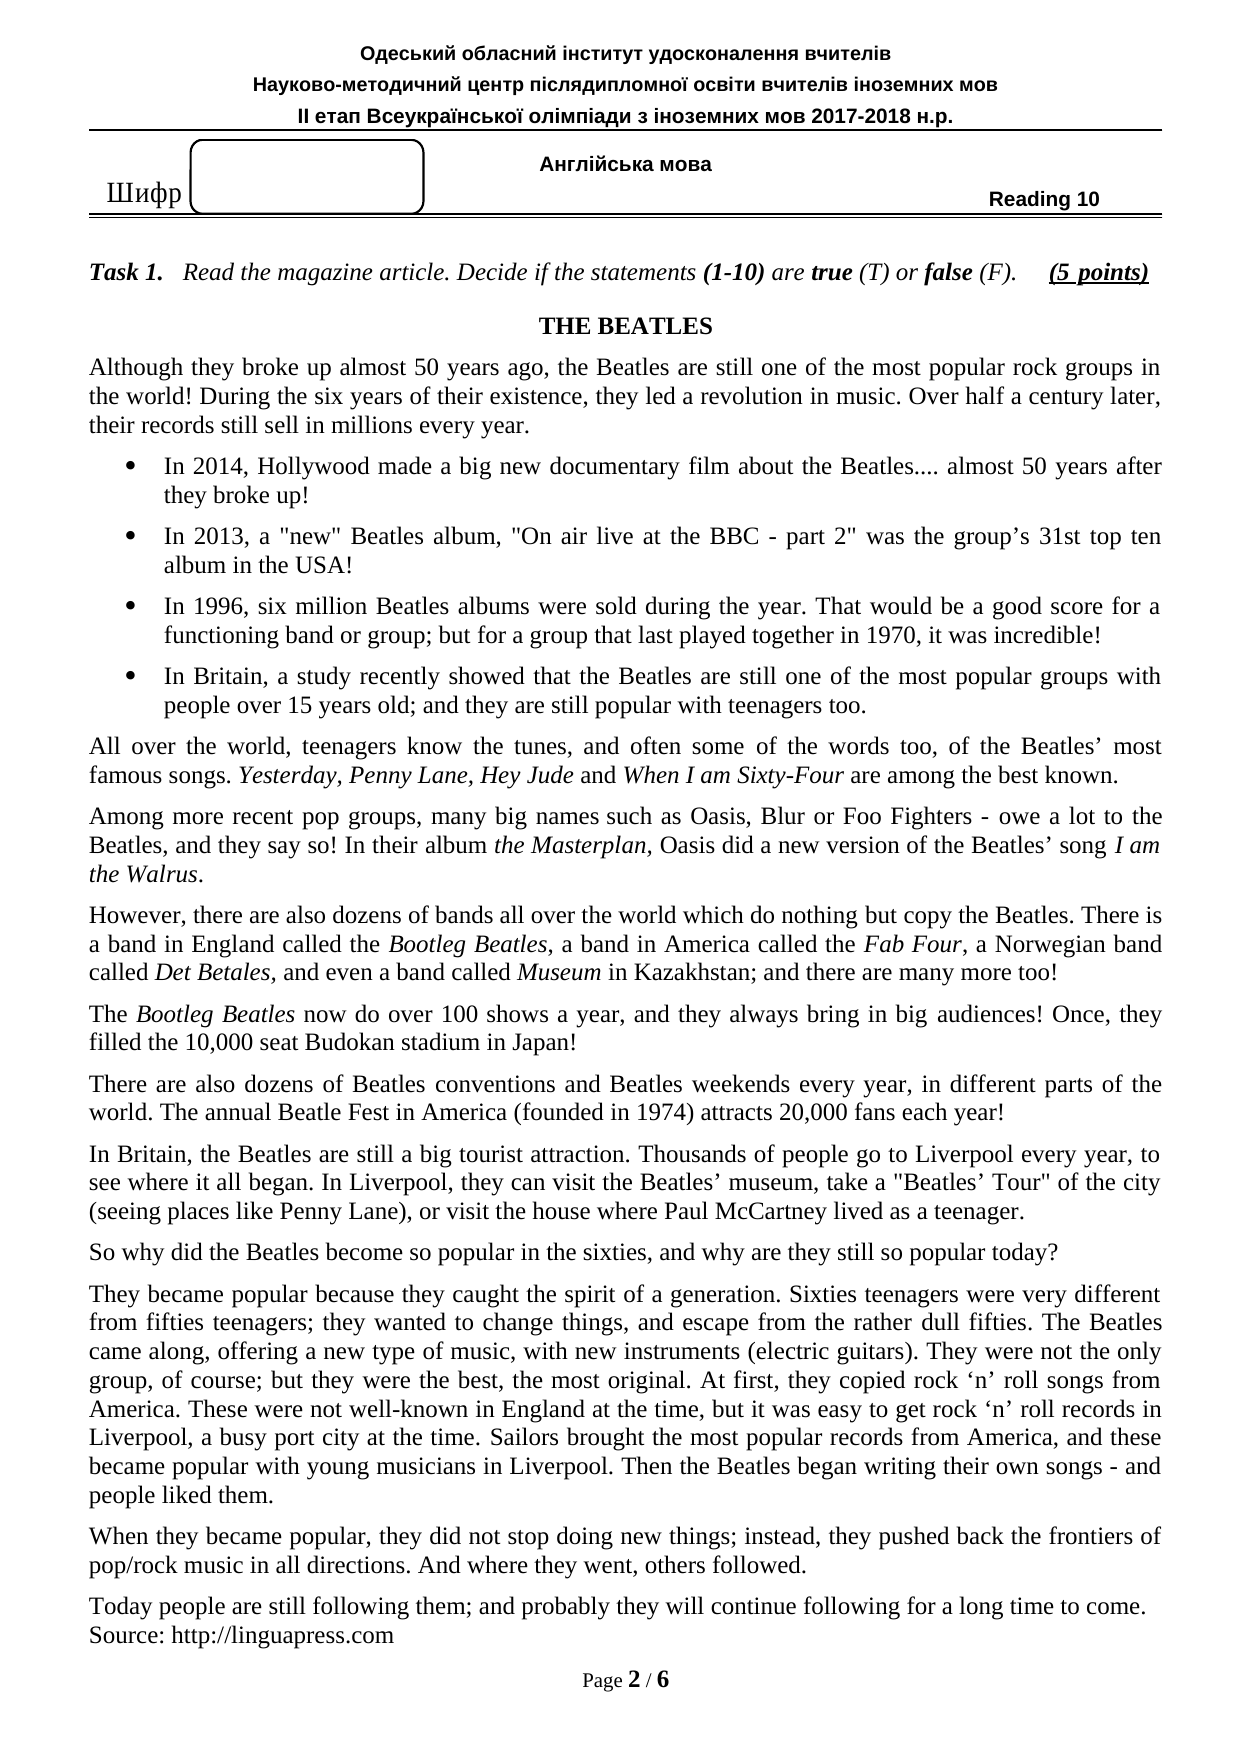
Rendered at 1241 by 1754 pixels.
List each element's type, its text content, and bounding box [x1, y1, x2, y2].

list In 2014, Hollywood made a big new documentary film about the Beatles.... almost 50 years after they broke up! [126, 451, 1162, 509]
text In Britain, the Beatles are still a big tourist attraction. Thousands of people go to Liverpool every year, to see where it all began. In Liverpool, they can visit the Beatles’ museum, take a "Beatles’ Tour" of the city (seeing places like Penny Lane), or visit the house where Paul McCartney lived as a teenager. [89, 1139, 1162, 1225]
text They became popular because they caught the spirit of a generation. Sixties teenagers were very different from fifties teenagers; they wanted to change things, and escape from the rather dull fifties. The Beatles came along, offering a new type of music, with new instruments (electric guitars). They were not the only group, of course; but they were the best, the most original. At first, they copied rock ‘n’ roll songs from America. These were not well-known in England at the time, but it was easy to get rock ‘n’ roll records in Liverpool, a busy port city at the time. Sailors brought the most popular records from America, and these became popular with young musicians in Liverpool. Then the Beatles began writing their own songs - and people liked them. [89, 1279, 1162, 1509]
list In Britain, a study recently showed that the Beatles are still one of the most popular groups with people over 15 years old; and they are still popular with teenagers too. [126, 661, 1162, 719]
text Today people are still following them; and probably they will continue following for a long time to come. [89, 1591, 1162, 1620]
text Task 1. Read the magazine article. Decide if the statements (1-10) are true (T) or false (F). (5 points) [89, 257, 1162, 286]
text When they became popular, they did not stop doing new things; instead, they pushed back the frontiers of pop/rock music in all directions. And where they went, others followed. [89, 1521, 1162, 1579]
text There are also dozens of Beatles conventions and Beatles weekends every year, in different parts of the world. The annual Beatle Fest in America (founded in 1974) attracts 20,000 fans each year! [89, 1069, 1162, 1126]
text Among more recent pop groups, many big names such as Oasis, Blur or Foo Fighters - owe a lot to the Beatles, and they say so! In their album the Masterplan, Oasis did a new version of the Beatles’ song I am the Walrus. [89, 801, 1162, 887]
text So why did the Beatles become so popular in the sixties, and why are they still so popular today? [89, 1237, 1162, 1266]
text THE BEATLES [89, 311, 1162, 340]
text Source: http://linguapress.com [89, 1620, 1162, 1649]
list In 1996, six million Beatles albums were sold during the year. That would be a good score for a functioning band or group; but for a group that last played together in 1970, it was incredible! [126, 591, 1162, 649]
list In 2013, a "new" Beatles album, "On air live at the BBC - part 2" was the group’s 31st top ten album in the USA! [126, 521, 1162, 579]
text The Bootleg Beatles now do over 100 shows a year, and they always bring in big audiences! Once, they filled the 10,000 seat Budokan stadium in Japan! [89, 999, 1162, 1056]
text However, there are also dozens of bands all over the world which do nothing but copy the Beatles. There is a band in England called the Bootleg Beatles, a band in America called the Fab Four, a Norwegian band called Det Betales, and even a band called Museum in Kazakhstan; and there are many more too! [89, 900, 1162, 986]
text All over the world, teenagers know the tunes, and often some of the words too, of the Beatles’ most famous songs. Yesterday, Penny Lane, Hey Jude and When I am Sixty-Four are among the best known. [89, 731, 1162, 789]
text Although they broke up almost 50 years ago, the Beatles are still one of the most popular rock groups in the world! During the six years of their existence, they led a revolution in music. Over half a century later, their records still sell in millions every year. [89, 352, 1162, 439]
